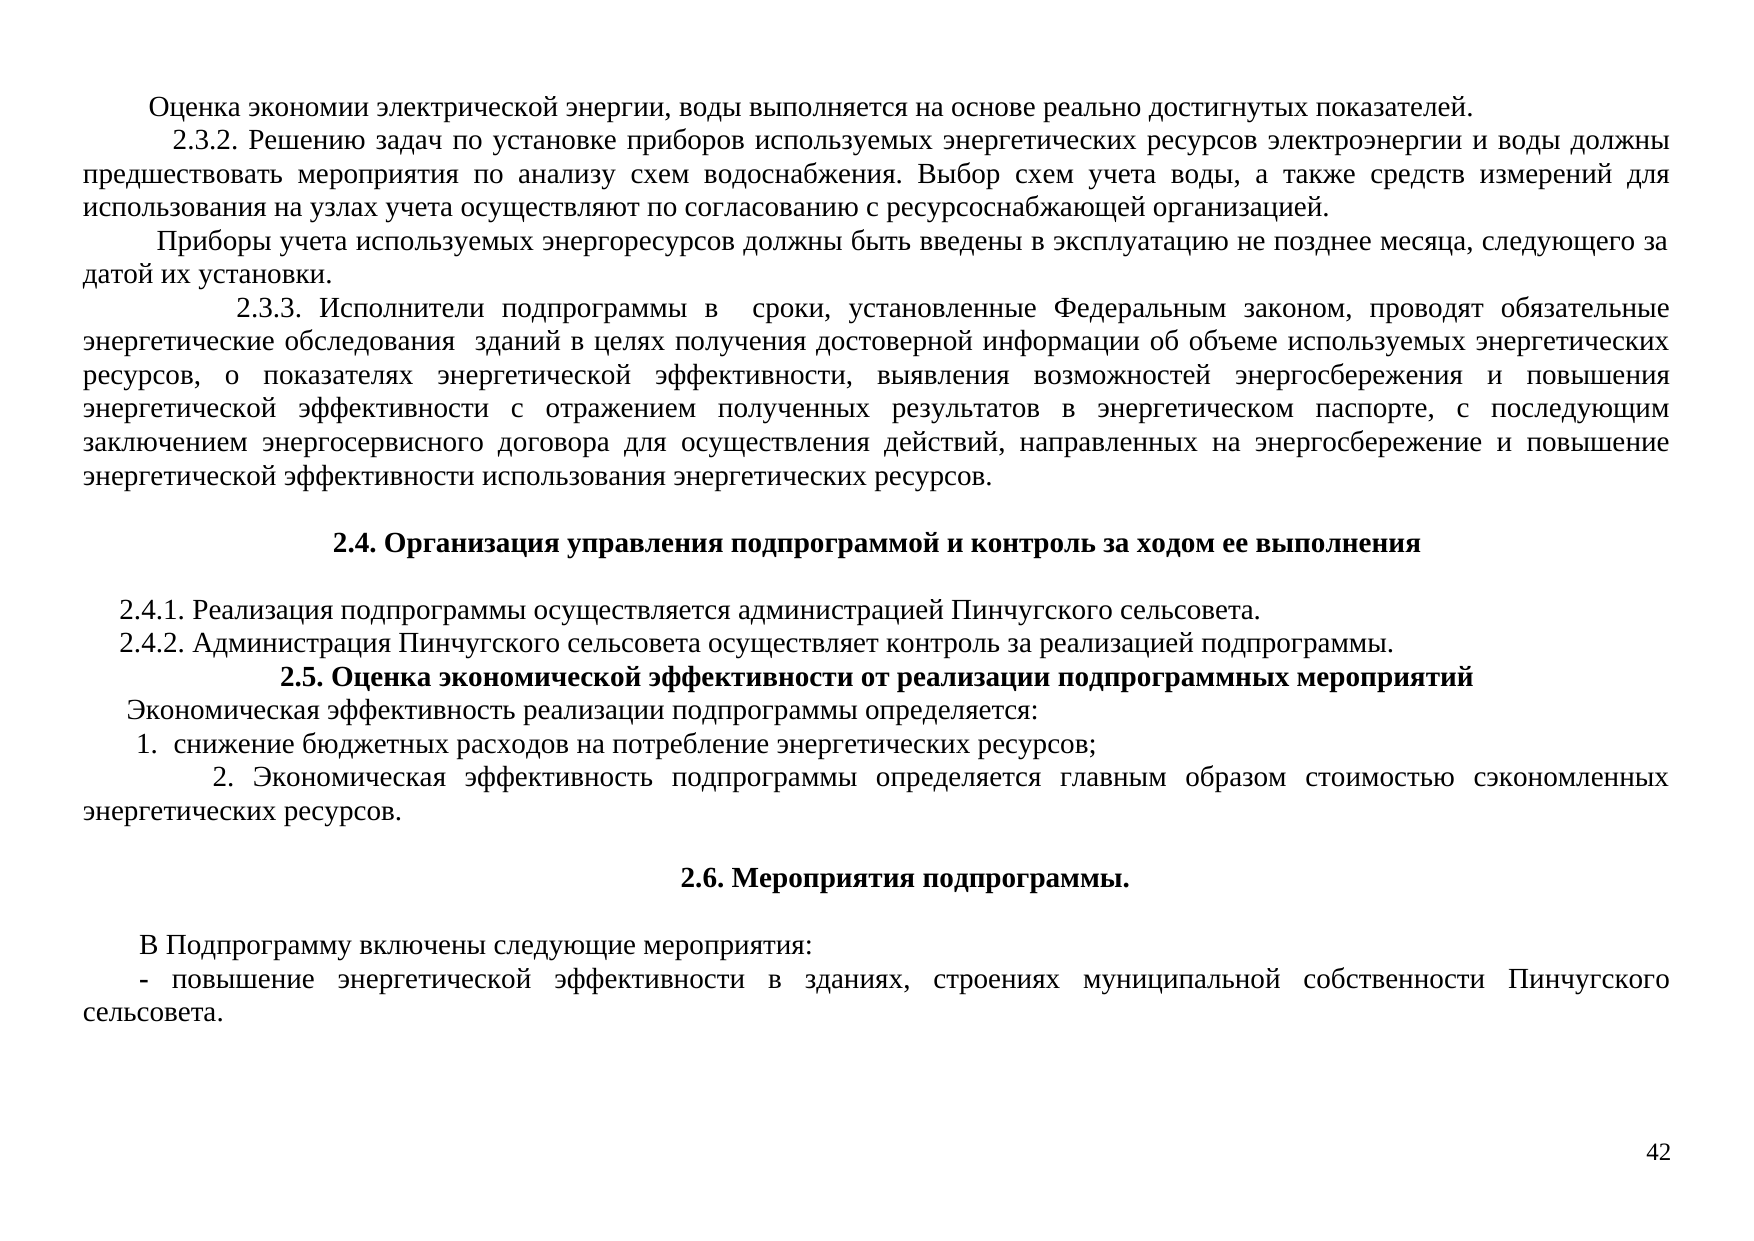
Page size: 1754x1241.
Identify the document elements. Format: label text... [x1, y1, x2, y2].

text 2. Экономическая эффективность подпрограммы определяется главным образом стоимостью сэкономленных энергетических ресурсов. [83, 759, 1671, 827]
text Экономическая эффективность реализации подпрограммы определяется: [83, 692, 1671, 726]
text 2.3.3. Исполнители подпрограммы в сроки, установленные Федеральным законом, проводят обязательные энергетические обследования зданий в целях получения достоверной информации об объеме используемых энергетических ресурсов, о показателях энергетической эффективности, выявления возможностей энергосбережения и повышения энергетической эффективности с отражением полученных результатов в энергетическом паспорте, с последующим заключением энергосервисного договора для осуществления действий, направленных на энергосбережение и повышение энергетической эффективности использования энергетических ресурсов. [83, 290, 1671, 491]
text 2.5. Оценка экономической эффективности от реализации подпрограммных мероприятий [83, 659, 1671, 692]
text 2.4.2. Администрация Пинчугского сельсовета осуществляет контроль за реализацией подпрограммы. [83, 625, 1671, 659]
text - повышение энергетической эффективности в зданиях, строениях муниципальной собственности Пинчугского сельсовета. [83, 961, 1671, 1028]
text 2.4.1. Реализация подпрограммы осуществляется администрацией Пинчугского сельсовета. [83, 592, 1671, 625]
text 2.4. Организация управления подпрограммой и контроль за ходом ее выполнения [83, 525, 1671, 558]
text В Подпрограмму включены следующие мероприятия: [83, 927, 1671, 961]
text Приборы учета используемых энергоресурсов должны быть введены в эксплуатацию не позднее месяца, следующего за датой их установки. [83, 223, 1671, 290]
text 2.3.2. Решению задач по установке приборов используемых энергетических ресурсов электроэнергии и воды должны предшествовать мероприятия по анализу схем водоснабжения. Выбор схем учета воды, а также средств измерений для использования на узлах учета осуществляют по согласованию с ресурсоснабжающей организацией. [83, 122, 1671, 223]
text 2.6. Мероприятия подпрограммы. [83, 860, 1671, 894]
list снижение бюджетных расходов на потребление энергетических ресурсов; [136, 726, 1671, 759]
text Оценка экономии электрической энергии, воды выполняется на основе реально достигнутых показателей. [83, 89, 1671, 122]
